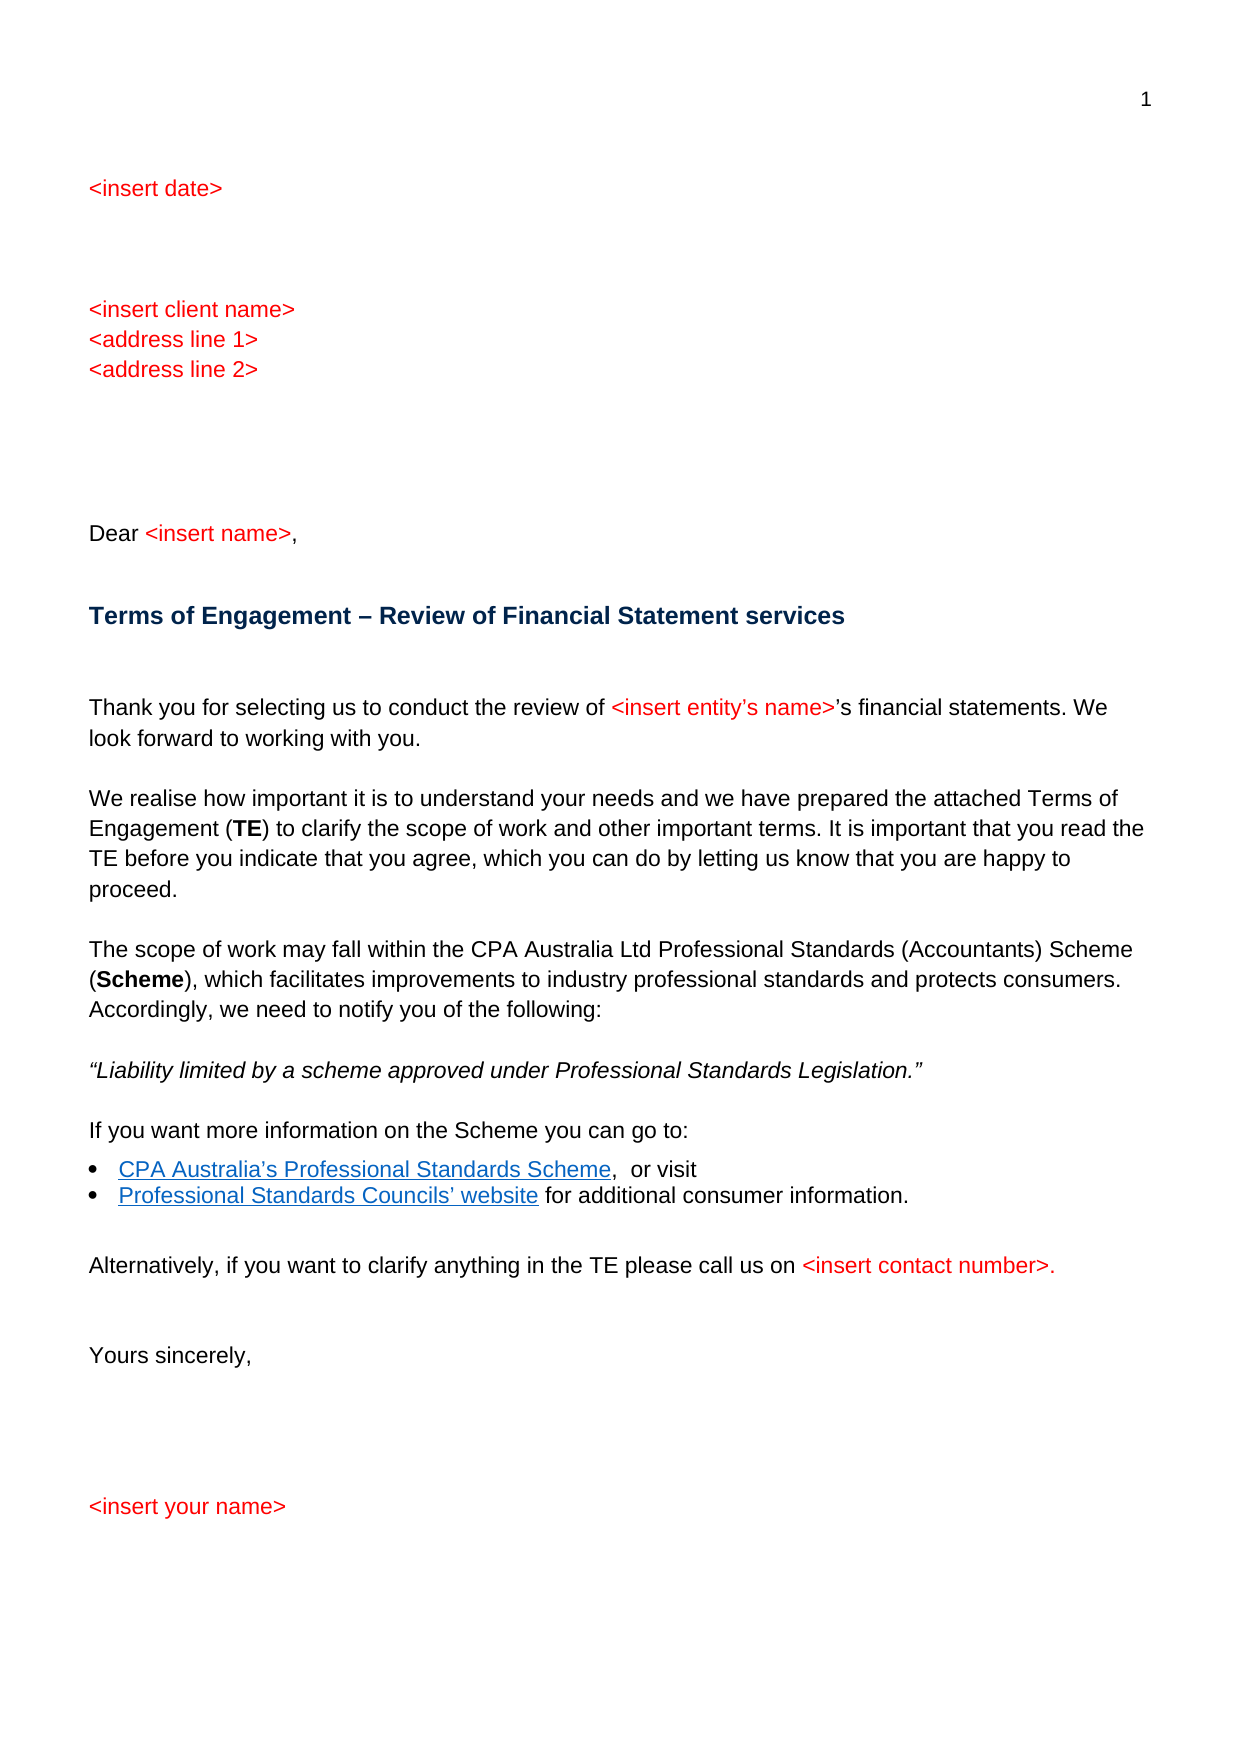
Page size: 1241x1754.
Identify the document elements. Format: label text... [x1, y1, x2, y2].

text <insert date> [89, 175, 1152, 201]
text <insert your name> [89, 1493, 1152, 1519]
text “Liability limited by a scheme approved under Professional Standards Legislation.” [89, 1057, 1152, 1083]
text The scope of work may fall within the CPA Australia Ltd Professional Standards (Accountants) Scheme (Scheme), which facilitates improvements to industry professional standards and protects consumers. Accordingly, we need to notify you of the following: [89, 936, 1152, 1023]
text Alternatively, if you want to clarify anything in the TE please call us on <insert contact number>. [89, 1252, 1152, 1278]
list CPA Australia’s Professional Standards Scheme, or visit [89, 1156, 1152, 1182]
text <address line 2> [89, 356, 1152, 382]
list Professional Standards Councils’ website for additional consumer information. [89, 1182, 1152, 1209]
text Yours sincerely, [89, 1342, 1152, 1368]
text Terms of Engagement – Review of Financial Statement services [89, 601, 1152, 630]
text Thank you for selecting us to conduct the review of <insert entity’s name>’s financial statements. We look forward to working with you. [89, 694, 1152, 751]
text <address line 1> [89, 326, 1152, 352]
text If you want more information on the Scheme you can go to: [89, 1117, 1152, 1144]
text We realise how important it is to understand your needs and we have prepared the attached Terms of Engagement (TE) to clarify the scope of work and other important terms. It is important that you read the TE before you indicate that you agree, which you can do by letting us know that you are happy to proceed. [89, 785, 1152, 902]
text Dear <insert name>, [89, 520, 1152, 546]
text <insert client name> [89, 296, 1152, 322]
